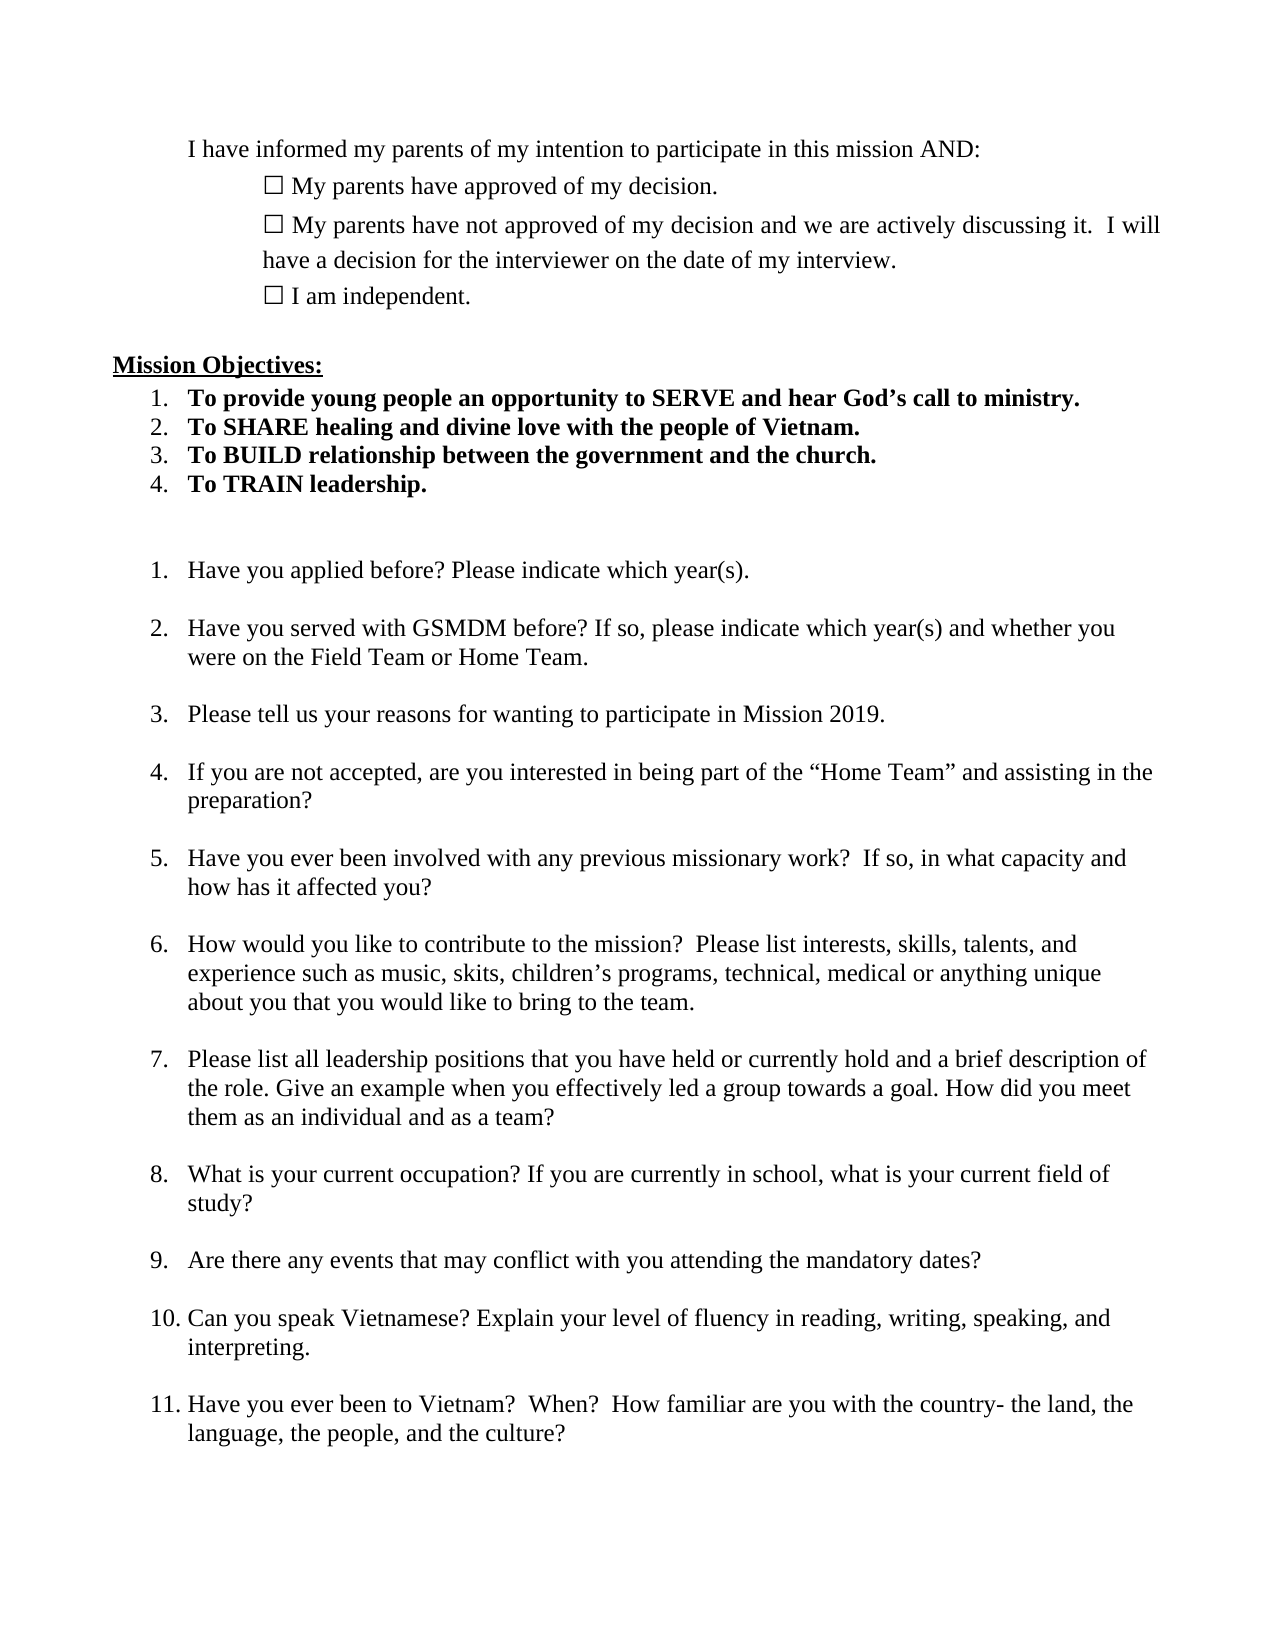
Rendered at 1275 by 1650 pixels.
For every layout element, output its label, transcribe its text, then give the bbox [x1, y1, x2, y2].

list Have you applied before? Please indicate which year(s). [150, 556, 1162, 584]
list If you are not accepted, are you interested in being part of the “Home Team” and assisting in the preparation? [150, 757, 1162, 814]
list What is your current occupation? If you are currently in school, what is your current field of study? [150, 1159, 1162, 1217]
list Have you ever been involved with any previous missionary work? If so, in what capacity and how has it affected you? [150, 843, 1162, 901]
text Mission Objectives: [112, 350, 1162, 379]
list Have you served with GSMDM before? If so, please indicate which year(s) and whether you were on the Field Team or Home Team. [150, 613, 1162, 671]
list Can you speak Vietnamese? Explain your level of fluency in reading, writing, speaking, and interpreting. [150, 1303, 1162, 1389]
text ☐ My parents have approved of my decision. [262, 167, 1162, 201]
list To BUILD relationship between the government and the church. [150, 441, 1162, 469]
text I have informed my parents of my intention to participate in this mission AND: [187, 134, 1162, 163]
list To TRAIN leadership. [150, 469, 1162, 498]
list How would you like to contribute to the mission? Please list interests, skills, talents, and experience such as music, skits, children’s programs, technical, medical or anything unique about you that you would like to bring to the team. [150, 929, 1162, 1016]
list To SHARE healing and divine love with the people of Vietnam. [150, 412, 1162, 441]
text ☐ I am independent. [262, 278, 1162, 312]
list Please tell us your reasons for wanting to participate in Mission 2019. [150, 699, 1162, 728]
list To provide young people an opportunity to SERVE and hear God’s call to ministry. [150, 383, 1162, 412]
list Are there any events that may conflict with you attending the mandatory dates? [150, 1246, 1162, 1274]
list Please list all leadership positions that you have held or currently hold and a brief description of the role. Give an example when you effectively led a group towards a goal. How did you meet them as an individual and as a team? [150, 1044, 1162, 1159]
list Have you ever been to Vietnam? When? How familiar are you with the country- the land, the language, the people, and the culture? [150, 1389, 1162, 1476]
text ☐ My parents have not approved of my decision and we are actively discussing it. I will have a decision for the interviewer on the date of my interview. [262, 207, 1162, 274]
